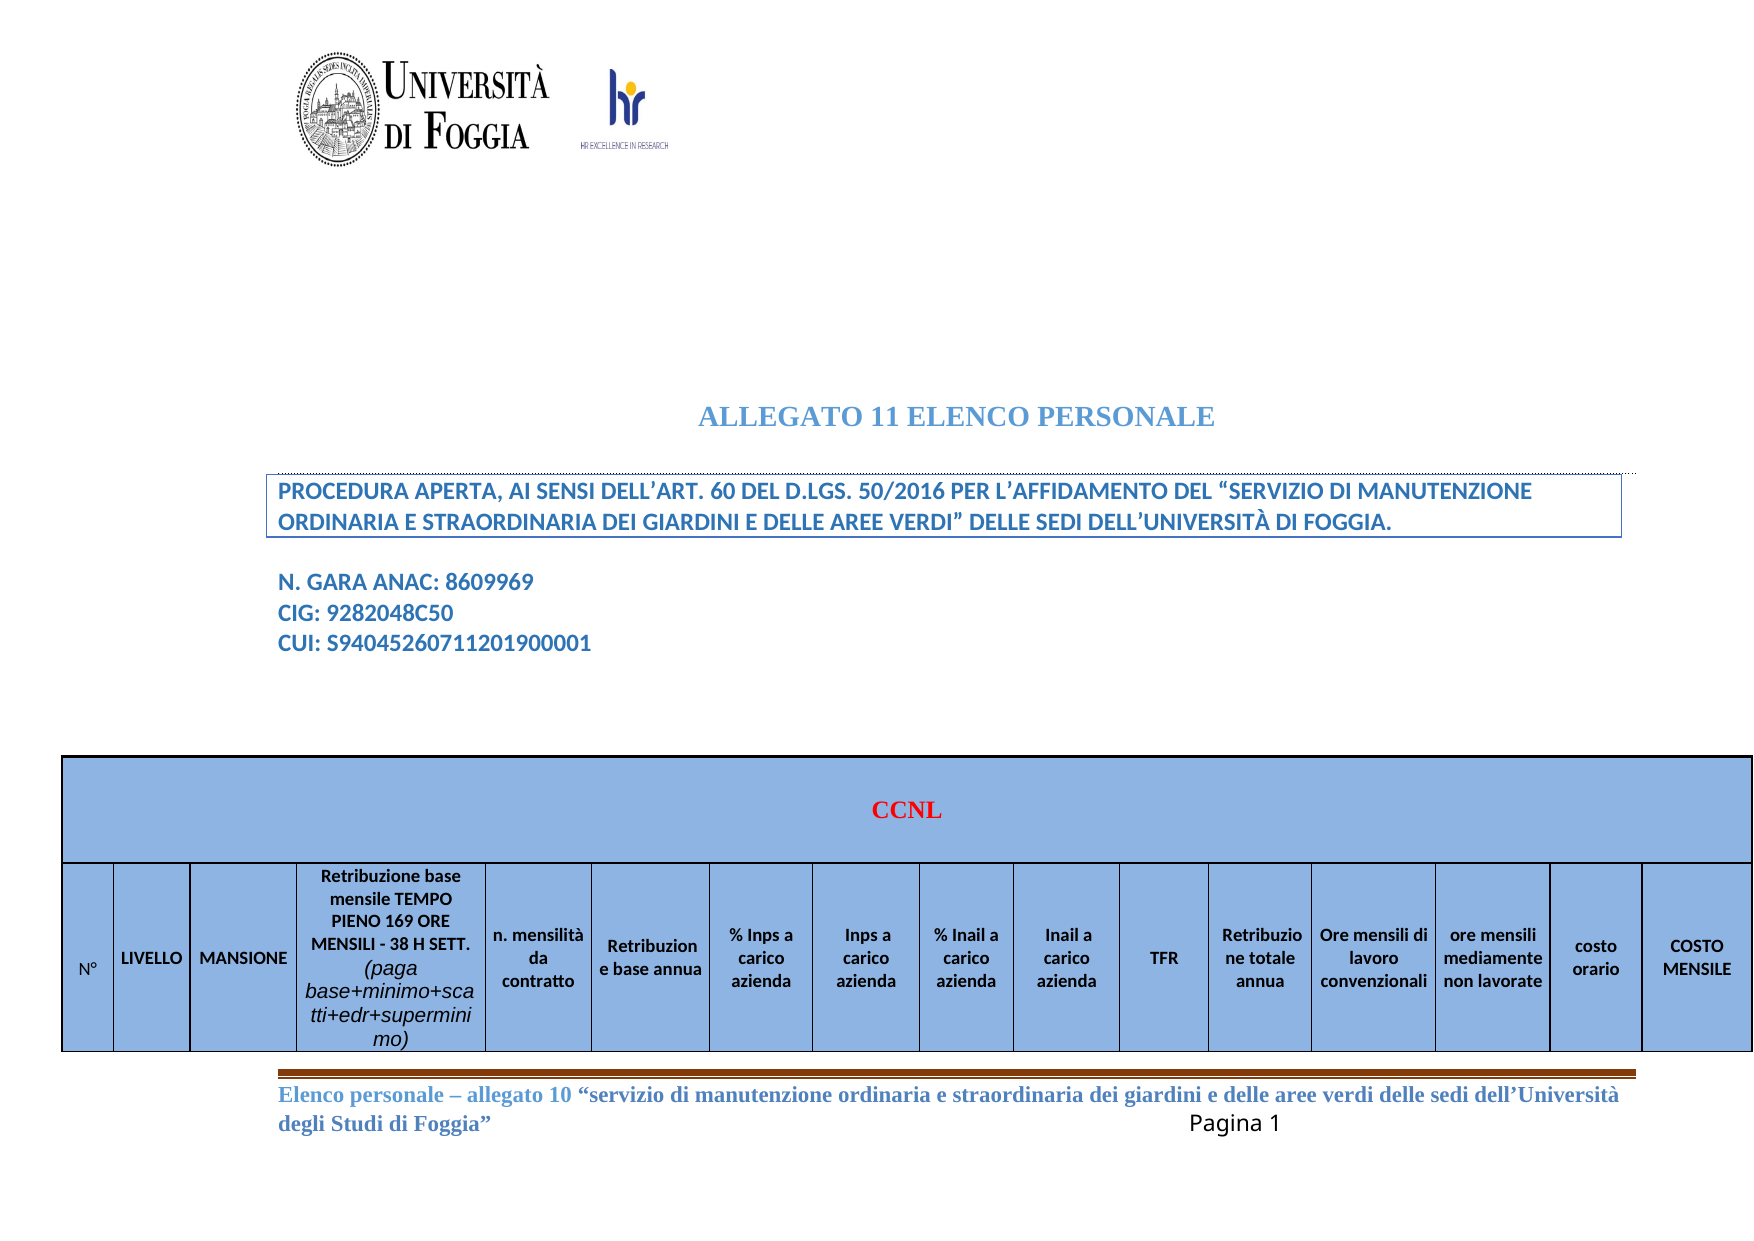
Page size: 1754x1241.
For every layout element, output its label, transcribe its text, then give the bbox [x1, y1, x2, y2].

table_cell costo orario [1551, 864, 1641, 1051]
table_cell Retribuzione base mensile TEMPO PIENO 169 ORE MENSILI - 38 H SETT. (paga base+minimo+scatti+edr+superminimo) [297, 864, 485, 1051]
table_cell COSTO MENSILE [1643, 864, 1751, 1051]
text CUI: S94045260711201900001 [278, 627, 1636, 658]
table_header CCNL [63, 758, 1751, 862]
text CIG: 9282048C50 [278, 597, 1636, 627]
text N. GARA ANAC: 8609969 [278, 566, 1636, 597]
table_cell % Inail a carico azienda [920, 864, 1013, 1051]
text ALLEGATO 11 ELENCO PERSONALE [278, 396, 1636, 434]
table_header PROCEDURA APERTA, AI SENSI DELL’ART. 60 DEL D.LGS. 50/2016 PER L’AFFIDAMENTO DEL “SERVIZIO DI MANUTENZIONE ORDINARIA E STRAORDINARIA DEI GIARDINI E DELLE AREE VERDI” DELLE SEDI DELL’UNIVERSITÀ DI FOGGIA. [267, 475, 1621, 536]
table_cell Inail a carico azienda [1014, 864, 1119, 1051]
table_cell n. mensilità da contratto [486, 864, 591, 1051]
table_cell Retribuzione totale annua [1209, 864, 1311, 1051]
picture [293, 49, 554, 169]
table_cell N° [63, 864, 113, 1051]
picture [581, 69, 668, 149]
table_cell ore mensili mediamente non lavorate [1436, 864, 1549, 1051]
table_cell TFR [1120, 864, 1208, 1051]
table_cell MANSIONE [191, 864, 296, 1051]
table_cell LIVELLO [114, 864, 189, 1051]
table_cell Inps a carico azienda [813, 864, 919, 1051]
table_cell Retribuzione base annua [592, 864, 709, 1051]
table_cell Ore mensili di lavoro convenzionali [1312, 864, 1435, 1051]
table_cell % Inps a carico azienda [710, 864, 812, 1051]
